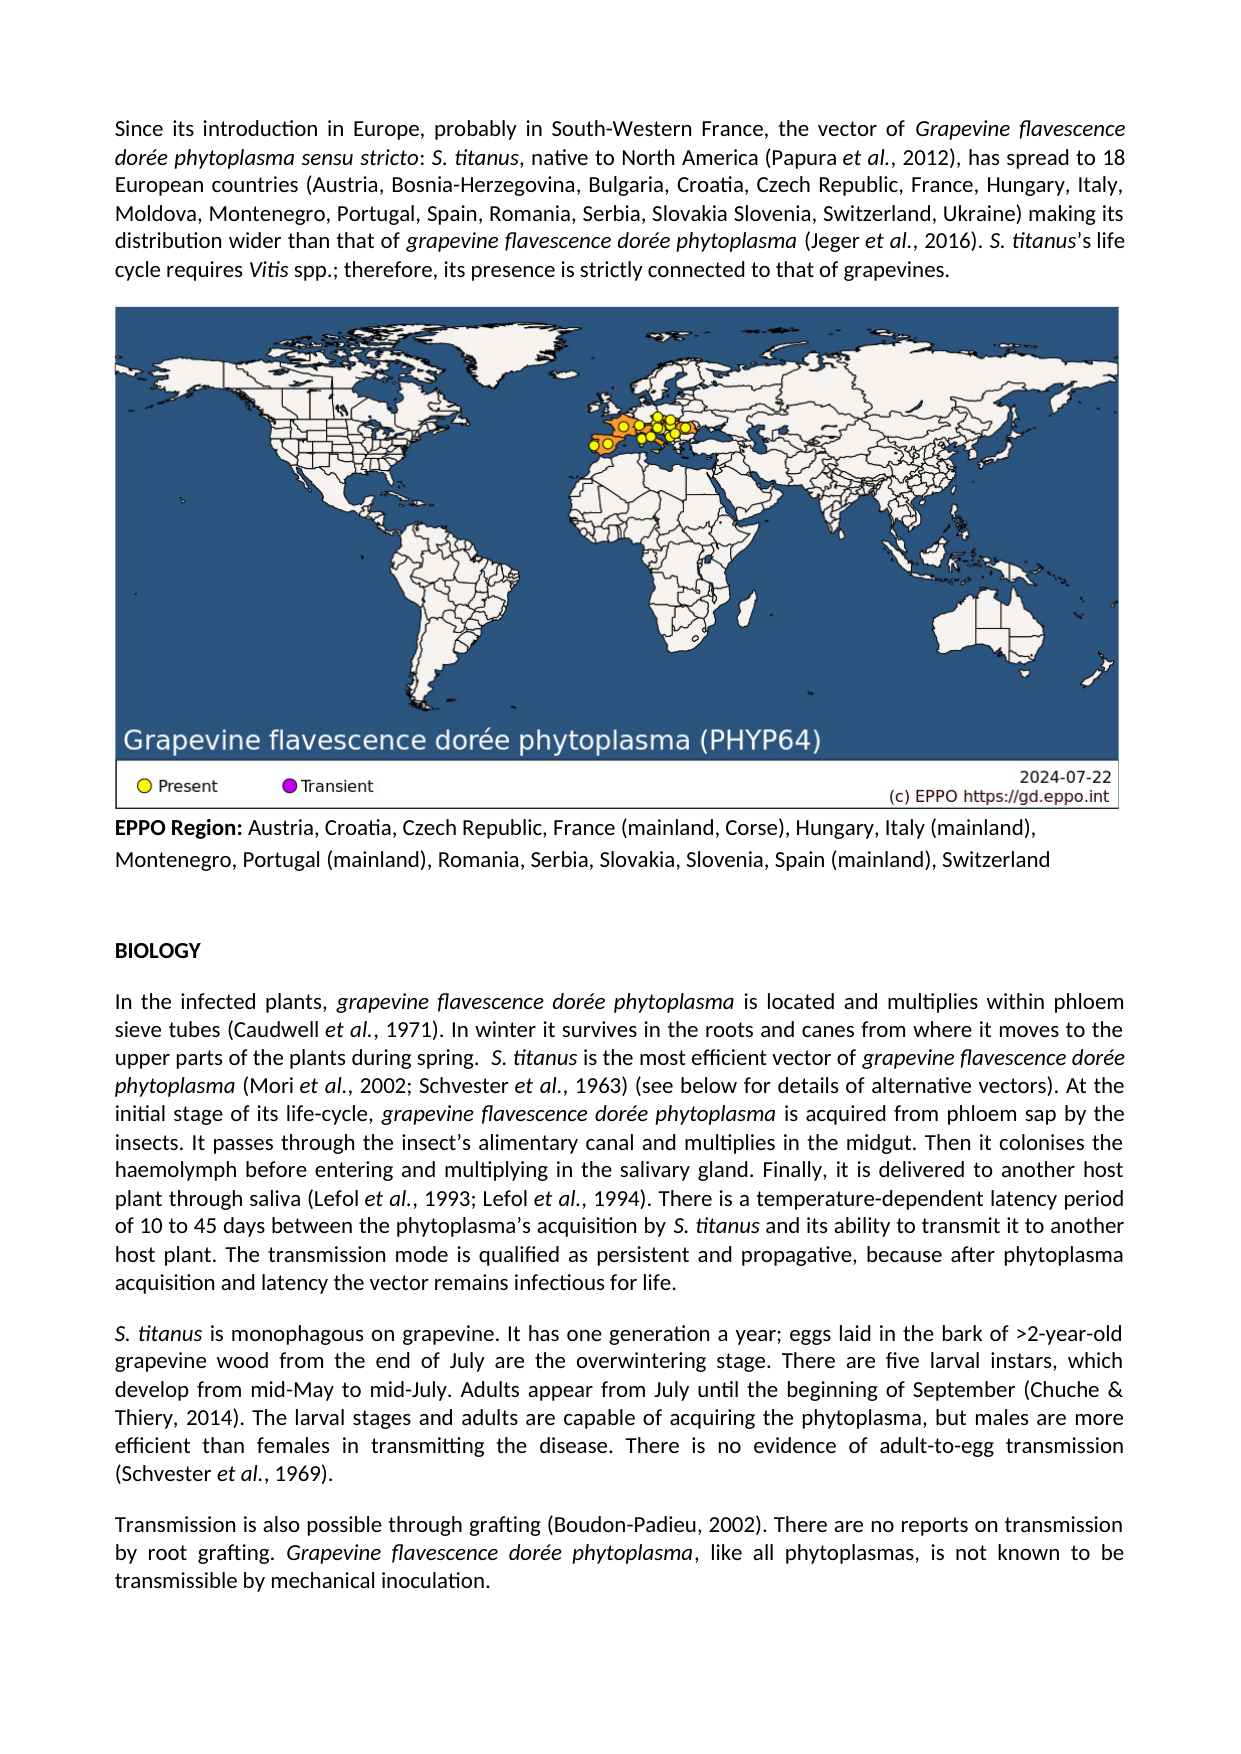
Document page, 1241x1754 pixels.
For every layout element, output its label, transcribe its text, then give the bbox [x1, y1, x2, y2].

text S. titanus is monophagous on grapevine. It has one generation a year; eggs laid in the bark of >2-year-old grapevine wood from the end of July are the overwintering stage. There are five larval instars, which develop from mid-May to mid-July. Adults appear from July until the beginning of September (Chuche & Thiery, 2014). The larval stages and adults are capable of acquiring the phytoplasma, but males are more efficient than females in transmitting the disease. There is no evidence of adult-to-egg transmission (Schvester et al., 1969). [114, 1319, 1126, 1487]
text Since its introduction in Europe, probably in South-Western France, the vector of Grapevine flavescence dorée phytoplasma sensu stricto: S. titanus, native to North America (Papura et al., 2012), has spread to 18 European countries (Austria, Bosnia-Herzegovina, Bulgaria, Croatia, Czech Republic, France, Hungary, Italy, Moldova, Montenegro, Portugal, Spain, Romania, Serbia, Slovakia Slovenia, Switzerland, Ukraine) making its distribution wider than that of grapevine flavescence dorée phytoplasma (Jeger et al., 2016). S. titanus’s life cycle requires Vitis spp.; therefore, its presence is strictly connected to that of grapevines. [114, 114, 1126, 283]
text Transmission is also possible through grafting (Boudon-Padieu, 2002). There are no reports on transmission by root grafting. Grapevine flavescence dorée phytoplasma, like all phytoplasmas, is not known to be transmissible by mechanical inoculation. [114, 1510, 1126, 1594]
text BIOLOGY [114, 908, 1126, 964]
picture [114, 305, 1119, 809]
text In the infected plants, grapevine flavescence dorée phytoplasma is located and multiplies within phloem sieve tubes (Caudwell et al., 1971). In winter it survives in the roots and canes from where it moves to the upper parts of the plants during spring. S. titanus is the most efficient vector of grapevine flavescence dorée phytoplasma (Mori et al., 2002; Schvester et al., 1963) (see below for details of alternative vectors). At the initial stage of its life-cycle, grapevine flavescence dorée phytoplasma is acquired from phloem sap by the insects. It passes through the insect’s alimentary canal and multiplies in the midgut. Then it colonises the haemolymph before entering and multiplying in the salivary gland. Finally, it is delivered to another host plant through saliva (Lefol et al., 1993; Lefol et al., 1994). There is a temperature-dependent latency period of 10 to 45 days between the phytoplasma’s acquisition by S. titanus and its ability to transmit it to another host plant. The transmission mode is qualified as persistent and propagative, because after phytoplasma acquisition and latency the vector remains infectious for life. [114, 987, 1126, 1296]
